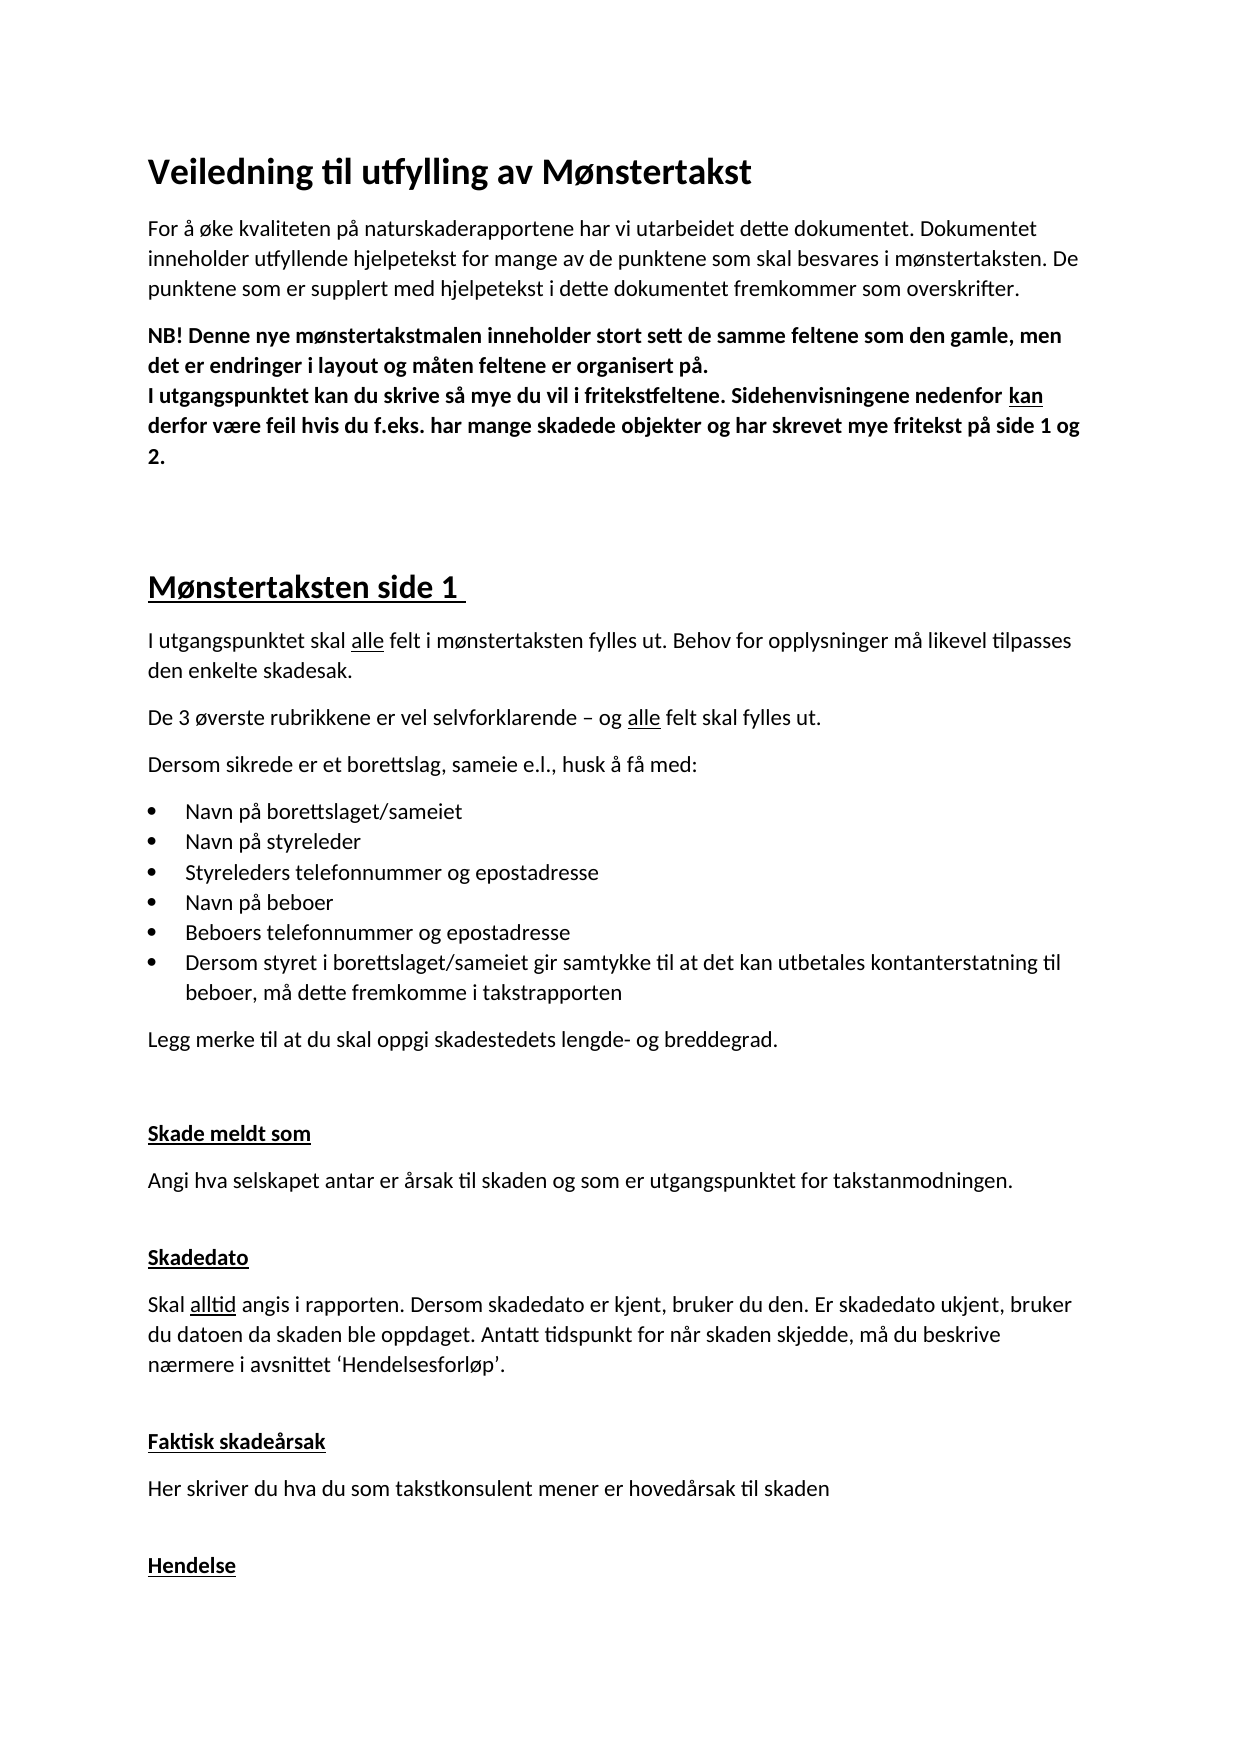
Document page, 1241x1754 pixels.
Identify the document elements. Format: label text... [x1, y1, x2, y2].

text Skadedato [148, 1243, 1093, 1271]
list Dersom styret i borettslaget/sameiet gir samtykke til at det kan utbetales kontanterstatning til beboer, må dette fremkomme i takstrapporten [148, 948, 1093, 1007]
text For å øke kvaliteten på naturskaderapportene har vi utarbeidet dette dokumentet. Dokumentet inneholder utfyllende hjelpetekst for mange av de punktene som skal besvares i mønstertaksten. De punktene som er supplert med hjelpetekst i dette dokumentet fremkommer som overskrifter. [148, 214, 1093, 302]
text Hendelse [148, 1551, 1093, 1579]
list Styreleders telefonnummer og epostadresse [148, 858, 1093, 886]
text Skade meldt som [148, 1119, 1093, 1147]
text De 3 øverste rubrikkene er vel selvforklarende – og alle felt skal fylles ut. [148, 703, 1093, 732]
text NB! Denne nye mønstertakstmalen inneholder stort sett de samme feltene som den gamle, men det er endringer i layout og måten feltene er organisert på. [148, 321, 1093, 379]
list Beboers telefonnummer og epostadresse [148, 918, 1093, 946]
text I utgangspunktet kan du skrive så mye du vil i fritekstfeltene. Sidehenvisningene nedenfor kan derfor være feil hvis du f.eks. har mange skadede objekter og har skrevet mye fritekst på side 1 og 2. [148, 381, 1093, 470]
text Skal alltid angis i rapporten. Dersom skadedato er kjent, bruker du den. Er skadedato ukjent, bruker du datoen da skaden ble oppdaget. Antatt tidspunkt for når skaden skjedde, må du beskrive nærmere i avsnittet ‘Hendelsesforløp’. [148, 1290, 1093, 1378]
list Navn på beboer [148, 888, 1093, 916]
text Legg merke til at du skal oppgi skadestedets lengde- og breddegrad. [148, 1025, 1093, 1053]
list Navn på styreleder [148, 827, 1093, 856]
text Veiledning til utfylling av Mønstertakst [148, 148, 1093, 193]
text Mønstertaksten side 1 [148, 566, 1093, 607]
text Faktisk skadeårsak [148, 1427, 1093, 1456]
text Dersom sikrede er et borettslag, sameie e.l., husk å få med: [148, 750, 1093, 778]
text Her skriver du hva du som takstkonsulent mener er hovedårsak til skaden [148, 1474, 1093, 1502]
text Angi hva selskapet antar er årsak til skaden og som er utgangspunktet for takstanmodningen. [148, 1166, 1093, 1194]
list Navn på borettslaget/sameiet [148, 797, 1093, 825]
text I utgangspunktet skal alle felt i mønstertaksten fylles ut. Behov for opplysninger må likevel tilpasses den enkelte skadesak. [148, 626, 1093, 685]
